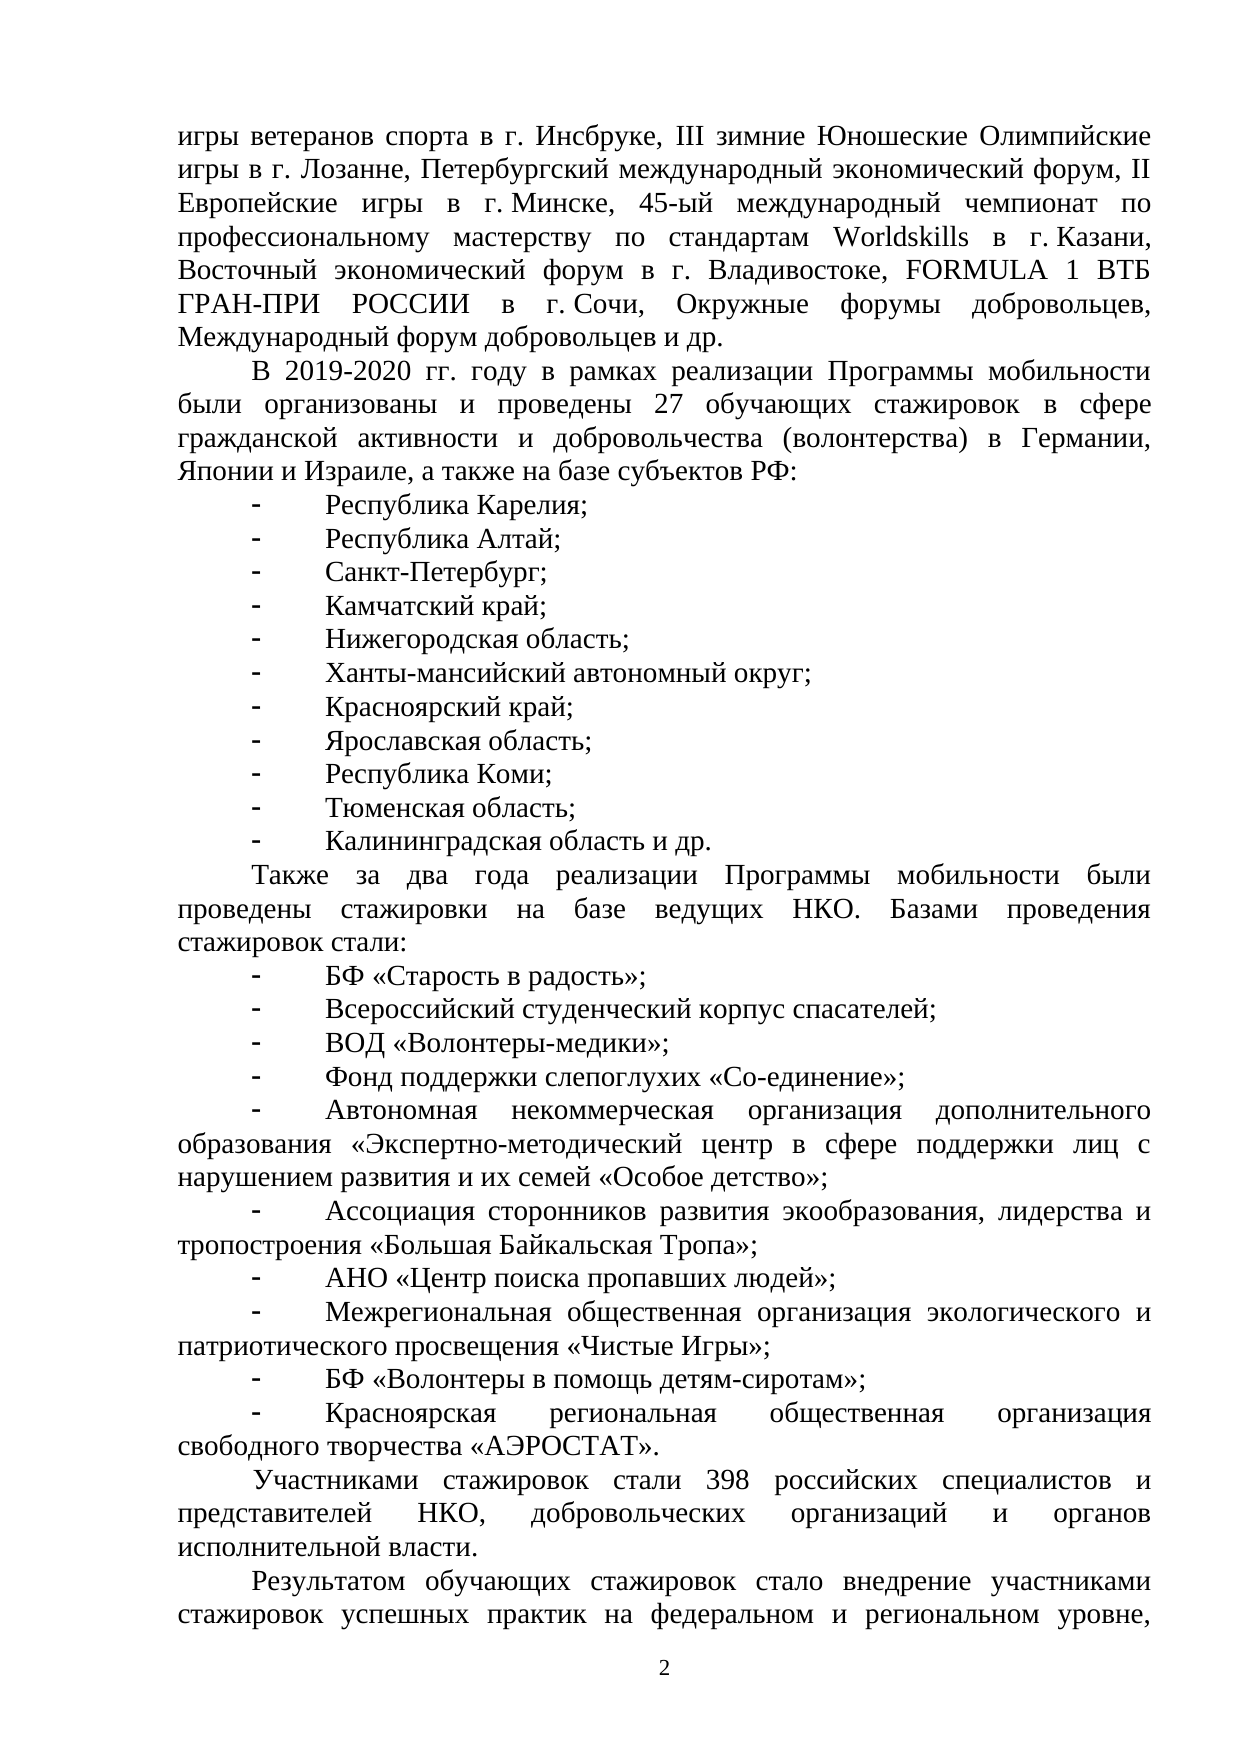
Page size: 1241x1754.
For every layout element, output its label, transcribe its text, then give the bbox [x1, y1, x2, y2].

list Республика Коми; [177, 756, 1152, 790]
list Ассоциация сторонников развития экообразования, лидерства и тропостроения «Большая Байкальская Тропа»; [177, 1193, 1152, 1260]
list Красноярская региональная общественная организация свободного творчества «АЭРОСТАТ». [177, 1395, 1152, 1462]
list Ханты-мансийский автономный округ; [177, 655, 1152, 689]
list Санкт-Петербург; [177, 554, 1152, 588]
list Ярославская область; [177, 723, 1152, 756]
text В 2019-2020 гг. году в рамках реализации Программы мобильности были организованы и проведены 27 обучающих стажировок в сфере гражданской активности и добровольчества (волонтерства) в Германии, Японии и Израиле, а также на базе субъектов РФ: [177, 353, 1152, 487]
list Автономная некоммерческая организация дополнительного образования «Экспертно-методический центр в сфере поддержки лиц с нарушением развития и их семей «Особое детство»; [177, 1092, 1152, 1193]
list Красноярский край; [177, 689, 1152, 723]
list Калининградская область и др. [177, 823, 1152, 857]
text Также за два года реализации Программы мобильности были проведены стажировки на базе ведущих НКО. Базами проведения стажировок стали: [177, 857, 1152, 958]
text Участниками стажировок стали 398 российских специалистов и представителей НКО, добровольческих организаций и органов исполнительной власти. [177, 1462, 1152, 1563]
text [177, 1563, 1152, 1630]
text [177, 118, 1152, 353]
list ВОД «Волонтеры-медики»; [177, 1025, 1152, 1059]
list АНО «Центр поиска пропавших людей»; [177, 1260, 1152, 1294]
list Камчатский край; [177, 588, 1152, 622]
list Межрегиональная общественная организация экологического и патриотического просвещения «Чистые Игры»; [177, 1294, 1152, 1361]
list БФ «Волонтеры в помощь детям-сиротам»; [177, 1361, 1152, 1395]
list Тюменская область; [177, 790, 1152, 823]
list Фонд поддержки слепоглухих «Со-единение»; [177, 1059, 1152, 1092]
list Республика Карелия; [177, 487, 1152, 521]
list Всероссийский студенческий корпус спасателей; [177, 991, 1152, 1025]
list БФ «Старость в радость»; [177, 958, 1152, 991]
list Республика Алтай; [177, 521, 1152, 554]
list Нижегородская область; [177, 622, 1152, 655]
